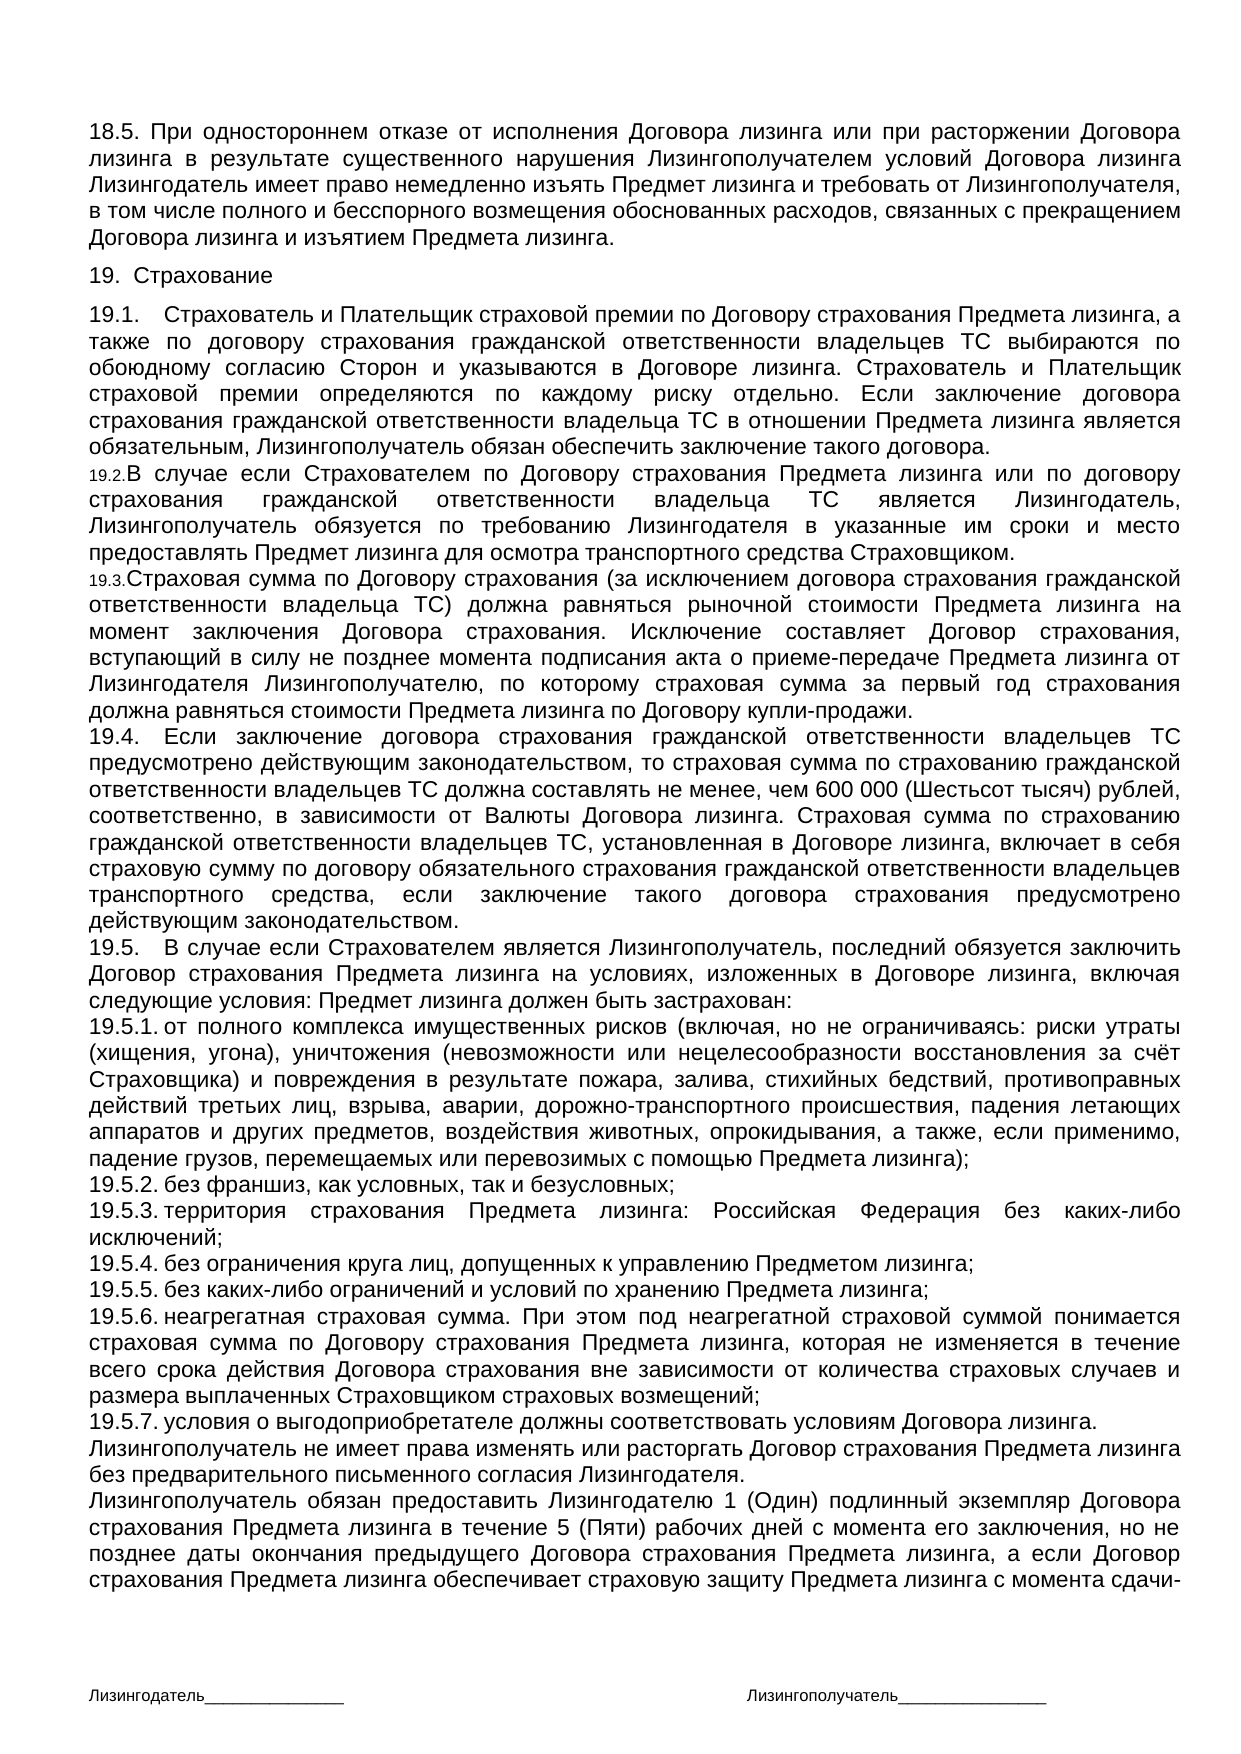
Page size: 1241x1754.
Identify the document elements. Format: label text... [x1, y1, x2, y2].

list 18.5. При одностороннем отказе от исполнения Договора лизинга или при расторжении Договора лизинга в результате существенного нарушения Лизингополучателем условий Договора лизинга Лизингодатель имеет право немедленно изъять Предмет лизинга и требовать от Лизингополучателя, в том числе полного и бесспорного возмещения обоснованных расходов, связанных с прекращением Договора лизинга и изъятием Предмета лизинга. [89, 118, 1181, 250]
subtitle Страхование [89, 262, 1181, 289]
text Лизингополучатель не имеет права изменять или расторгать Договор страхования Предмета лизинга без предварительного письменного согласия Лизингодателя. [89, 1434, 1181, 1487]
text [89, 1487, 1181, 1593]
list от полного комплекса имущественных рисков (включая, но не ограничиваясь: риски утраты (хищения, угона), уничтожения (невозможности или нецелесообразности восстановления за счёт Страховщика) и повреждения в результате пожара, залива, стихийных бедствий, противоправных действий третьих лиц, взрыва, аварии, дорожно-транспортного происшествия, падения летающих аппаратов и других предметов, воздействия животных, опрокидывания, а также, если применимо, падение грузов, перемещаемых или перевозимых с помощью Предмета лизинга); [89, 1013, 1181, 1171]
list без ограничения круга лиц, допущенных к управлению Предметом лизинга; [89, 1250, 1181, 1276]
list 19.4. Если заключение договора страхования гражданской ответственности владельцев ТС предусмотрено действующим законодательством, то страховая сумма по страхованию гражданской ответственности владельцев ТС должна составлять не менее, чем 600 000 (Шестьсот тысяч) рублей, соответственно, в зависимости от Валюты Договора лизинга. Страховая сумма по страхованию гражданской ответственности владельцев ТС, установленная в Договоре лизинга, включает в себя страховую сумму по договору обязательного страхования гражданской ответственности владельцев транспортного средства, если заключение такого договора страхования предусмотрено действующим законодательством. [89, 723, 1181, 934]
list неагрегатная страховая сумма. При этом под неагрегатной страховой суммой понимается страховая сумма по Договору страхования Предмета лизинга, которая не изменяется в течение всего срока действия Договора страхования вне зависимости от количества страховых случаев и размера выплаченных Страховщиком страховых возмещений; [89, 1303, 1181, 1408]
list без франшиз, как условных, так и безусловных; [89, 1171, 1181, 1197]
list без каких-либо ограничений и условий по хранению Предмета лизинга; [89, 1276, 1181, 1303]
list условия о выгодоприобретателе должны соответствовать условиям Договора лизинга. [89, 1408, 1181, 1434]
list В случае если Страхователем является Лизингополучатель, последний обязуется заключить Договор страхования Предмета лизинга на условиях, изложенных в Договоре лизинга, включая следующие условия: Предмет лизинга должен быть застрахован: [89, 934, 1181, 1013]
list 19.1. Страхователь и Плательщик страховой премии по Договору страхования Предмета лизинга, а также по договору страхования гражданской ответственности владельцев ТС выбираются по обоюдному согласию Сторон и указываются в Договоре лизинга. Страхователь и Плательщик страховой премии определяются по каждому риску отдельно. Если заключение договора страхования гражданской ответственности владельца ТС в отношении Предмета лизинга является обязательным, Лизингополучатель обязан обеспечить заключение такого договора. [89, 301, 1181, 459]
list территория страхования Предмета лизинга: Российская Федерация без каких-либо исключений; [89, 1197, 1181, 1250]
list В случае если Страхователем по Договору страхования Предмета лизинга или по договору страхования гражданской ответственности владельца ТС является Лизингодатель, Лизингополучатель обязуется по требованию Лизингодателя в указанные им сроки и место предоставлять Предмет лизинга для осмотра транспортного средства Страховщиком. [89, 459, 1181, 565]
list Страховая сумма по Договору страхования (за исключением договора страхования гражданской ответственности владельца ТС) должна равняться рыночной стоимости Предмета лизинга на момент заключения Договора страхования. Исключение составляет Договор страхования, вступающий в силу не позднее момента подписания акта о приеме-передаче Предмета лизинга от Лизингодателя Лизингополучателю, по которому страховая сумма за первый год страхования должна равняться стоимости Предмета лизинга по Договору купли-продажи. [89, 565, 1181, 723]
